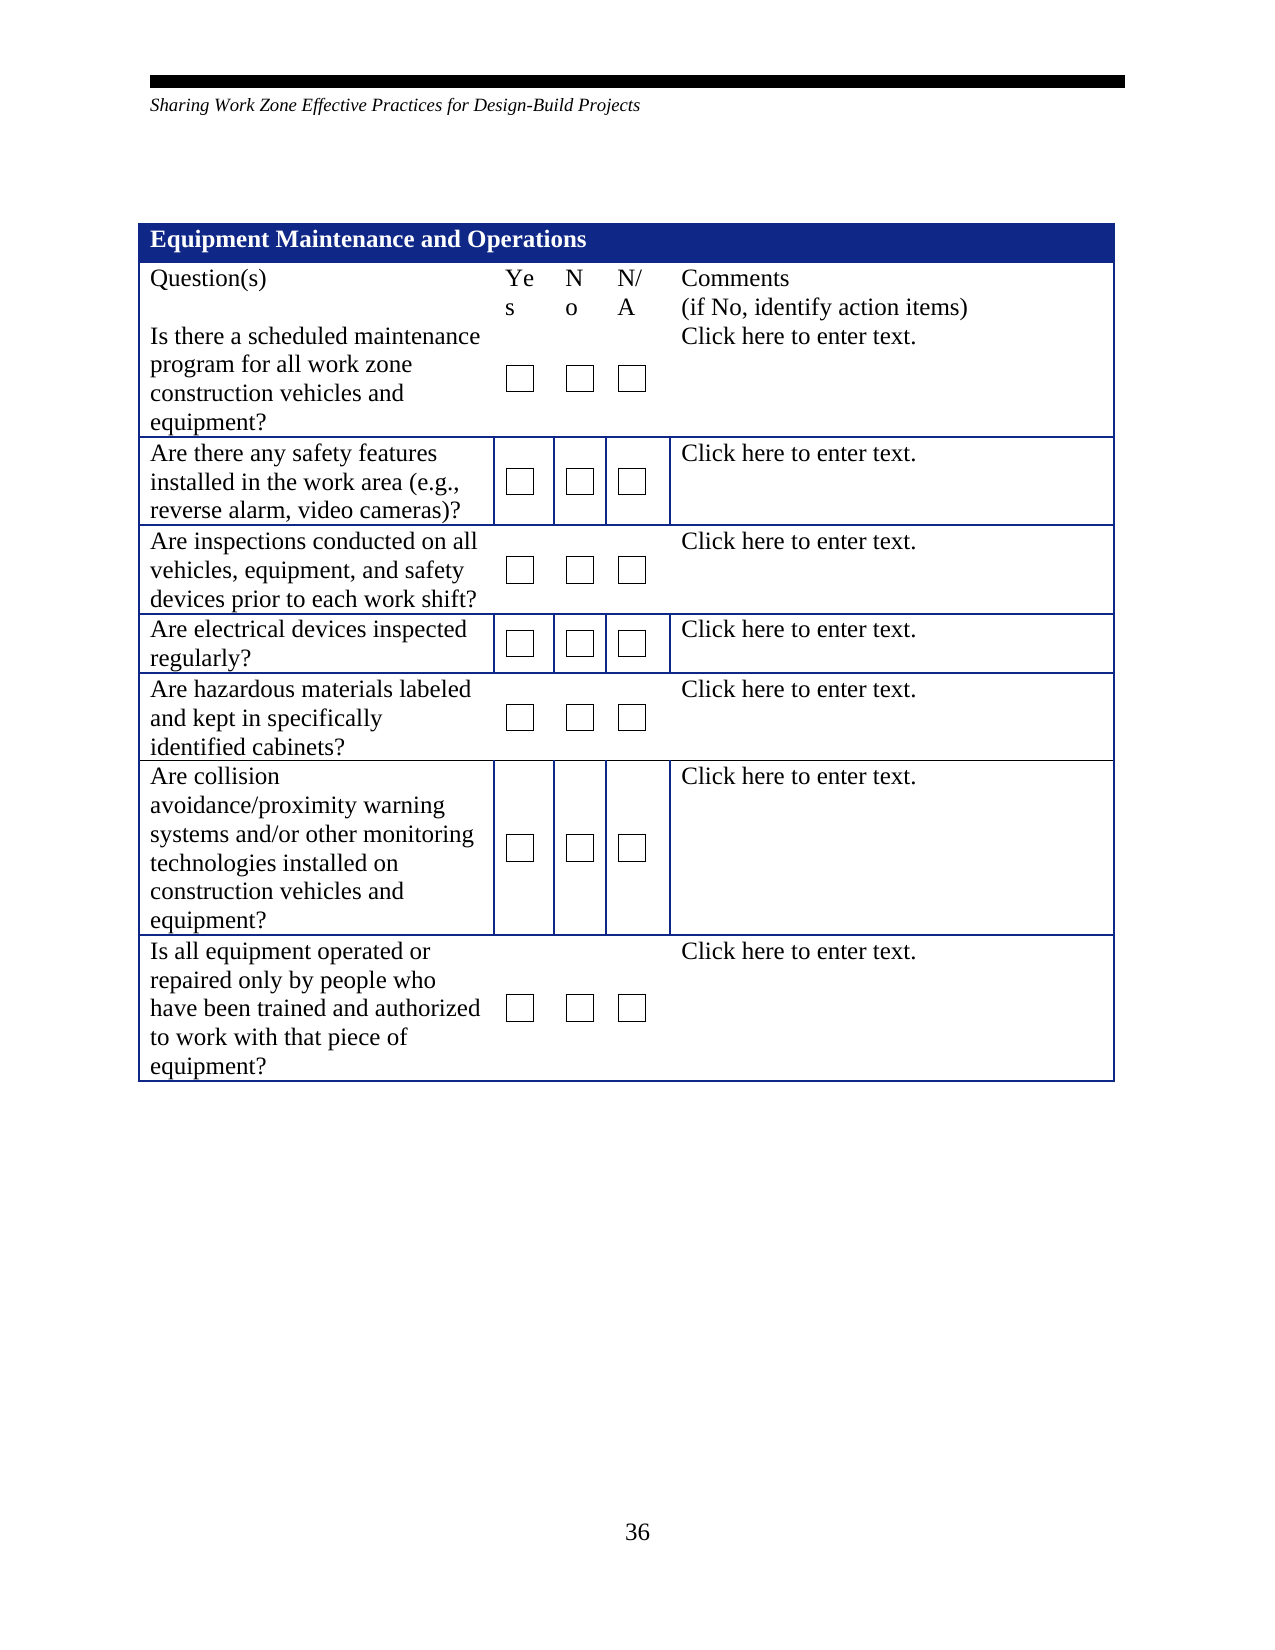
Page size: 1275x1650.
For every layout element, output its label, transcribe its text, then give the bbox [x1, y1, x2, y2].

table_cell [494, 321, 554, 436]
table_cell [555, 615, 605, 672]
table_cell [607, 615, 669, 672]
table_cell [554, 936, 606, 1080]
table_cell [555, 438, 605, 524]
table_cell [606, 936, 670, 1080]
table_cell Are there any safety features installed in the work area (e.g., reverse alarm, video cameras)? [140, 438, 493, 524]
table_cell Are inspections conducted on all vehicles, equipment, and safety devices prior to each work shift? [140, 526, 494, 612]
table_cell [494, 936, 554, 1080]
table_cell Question(s) [140, 263, 494, 321]
table_cell [607, 761, 669, 934]
table_cell [495, 761, 553, 934]
table_cell [554, 526, 606, 612]
table_header Equipment Maintenance and Operations [140, 225, 1113, 263]
table_cell [554, 321, 606, 436]
table_cell Comments (if No, identify action items) [670, 263, 1113, 321]
table_cell [494, 674, 554, 760]
table_cell [606, 321, 670, 436]
table_cell N/A [606, 263, 670, 321]
table_cell No [554, 263, 606, 321]
table_cell [606, 526, 670, 612]
table_cell [495, 438, 553, 524]
table_cell Are collision avoidance/proximity warning systems and/or other monitoring technologies installed on construction vehicles and equipment? [140, 761, 493, 934]
table_cell [554, 674, 606, 760]
table_cell [494, 526, 554, 612]
table_cell Is there a scheduled maintenance program for all work zone construction vehicles and equipment? [140, 321, 494, 436]
table_cell Are electrical devices inspected regularly? [140, 615, 493, 672]
table_cell [607, 438, 669, 524]
table_cell Yes [494, 263, 554, 321]
table_cell Is all equipment operated or repaired only by people who have been trained and authorized to work with that piece of equipment? [140, 936, 494, 1080]
table_cell [555, 761, 605, 934]
table_cell [495, 615, 553, 672]
table_cell Are hazardous materials labeled and kept in specifically identified cabinets? [140, 674, 494, 760]
table_cell [606, 674, 670, 760]
